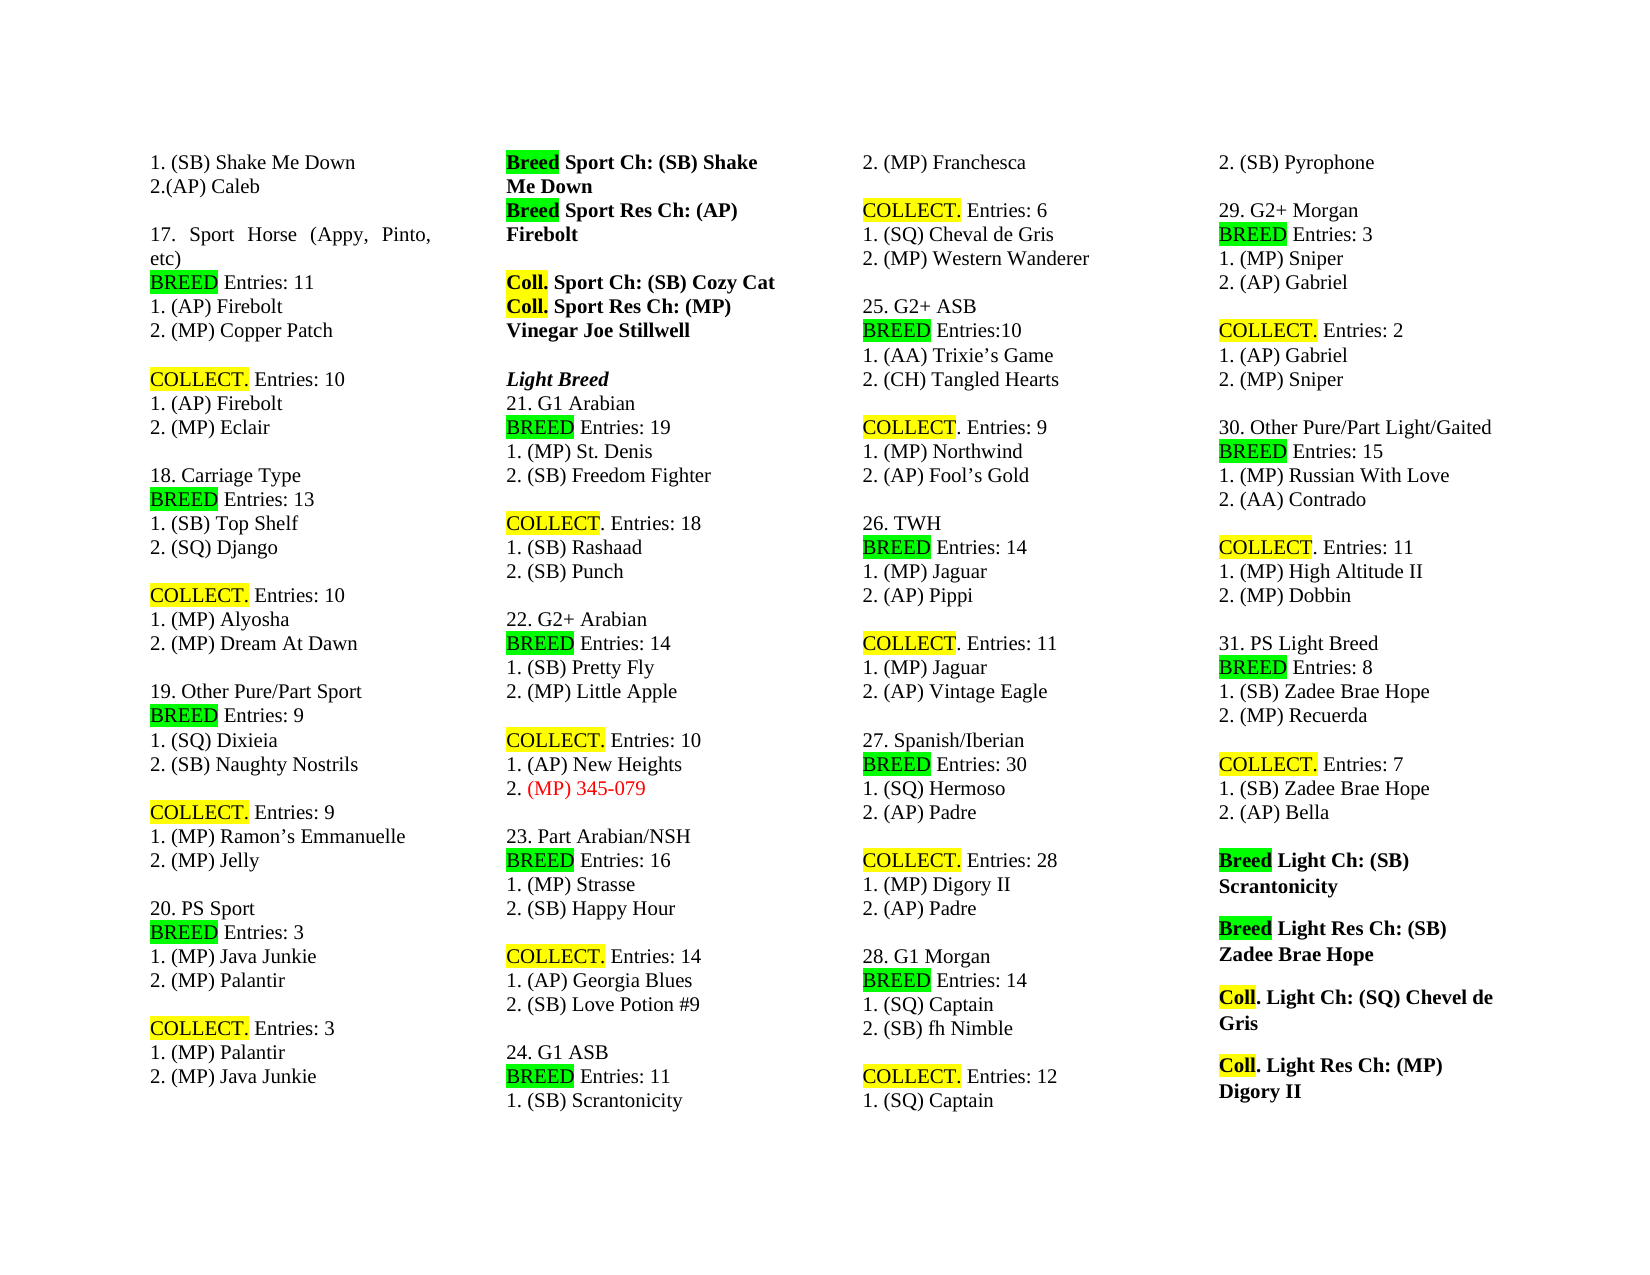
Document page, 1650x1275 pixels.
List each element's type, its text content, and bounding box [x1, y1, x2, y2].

text 2. (MP) Palantir [150, 968, 431, 992]
text 2. (SQ) Django [150, 535, 431, 559]
text 29. G2+ Morgan [1219, 198, 1500, 222]
text 21. G1 Arabian [506, 391, 787, 415]
text 2. (MP) Little Apple [506, 679, 787, 703]
text 2. (MP) Western Wanderer [862, 246, 1144, 270]
text BREED Entries: 16 [574, 848, 787, 872]
text 2. (AP) Fool’s Gold [862, 463, 1144, 487]
text 1. (MP) Java Junkie [150, 944, 431, 968]
text 2. (SB) Pyrophone [1219, 150, 1500, 174]
text 18. Carriage Type [150, 463, 431, 487]
text 20. PS Sport [150, 896, 431, 920]
text COLLECT. Entries: 9 [249, 800, 431, 824]
text COLLECT. Entries: 3 [249, 1016, 431, 1040]
text 1. (SB) Zadee Brae Hope [1219, 679, 1500, 703]
text Breed Sport Res Ch: (AP) Firebolt [506, 198, 787, 246]
text 1. (MP) Jaguar [862, 655, 1144, 679]
text 1. (SQ) Captain [862, 1088, 1144, 1112]
text BREED Entries: 3 [218, 920, 431, 944]
text BREED Entries: 15 [1287, 439, 1500, 463]
text COLLECT. Entries: 10 [249, 367, 431, 391]
text COLLECT. Entries: 6 [961, 198, 1144, 222]
text COLLECT. Entries: 12 [961, 1064, 1144, 1088]
text Coll. Light Res Ch: (MP) Digory II [1219, 1053, 1500, 1103]
text Coll. Sport Res Ch: (MP) Vinegar Joe Stillwell [506, 294, 787, 342]
text 1. (MP) Northwind [862, 439, 1144, 463]
text BREED Entries: 3 [1287, 222, 1500, 246]
text 28. G1 Morgan [862, 944, 1144, 968]
text 1. (SB) Rashaad [506, 535, 787, 559]
text 22. G2+ Arabian [506, 607, 787, 631]
text 2. (AP) Vintage Eagle [862, 679, 1144, 703]
text 2. (SB) fh Nimble [862, 1016, 1144, 1040]
text COLLECT. Entries: 9 [956, 415, 1144, 439]
text COLLECT. Entries: 10 [605, 727, 787, 752]
text Coll. Light Ch: (SQ) Chevel de Gris [1219, 985, 1500, 1035]
text 27. Spanish/Iberian [862, 727, 1144, 752]
text 1. (AP) Firebolt [150, 391, 431, 415]
text Breed Light Res Ch: (SB) Zadee Brae Hope [1219, 916, 1500, 966]
text 2. (AA) Contrado [1219, 487, 1500, 511]
text 1. (MP) Alyosha [150, 607, 431, 631]
text BREED Entries: 11 [574, 1064, 787, 1088]
text 1. (SB) Shake Me Down [150, 150, 431, 174]
text 2. (SB) Naughty Nostrils [150, 752, 431, 776]
text COLLECT. Entries: 10 [249, 583, 431, 607]
text 1. (AA) Trixie’s Game [862, 342, 1144, 367]
text BREED Entries: 14 [574, 631, 787, 655]
text 2. (MP) Franchesca [862, 150, 1144, 174]
text COLLECT. Entries: 14 [605, 944, 787, 968]
text 2. (MP) Java Junkie [150, 1064, 431, 1088]
text 2. (MP) Recuerda [1219, 703, 1500, 727]
text COLLECT. Entries: 11 [1312, 535, 1500, 559]
text 2. (SB) Freedom Fighter [506, 463, 787, 487]
text 1. (SB) Top Shelf [150, 511, 431, 535]
text 2. (MP) Jelly [150, 848, 431, 872]
text 1. (MP) Ramon’s Emmanuelle [150, 824, 431, 848]
text BREED Entries: 14 [931, 535, 1144, 559]
text 2. (MP) 345-079 [506, 776, 787, 800]
text 1. (MP) High Altitude II [1219, 559, 1500, 583]
text Coll. Sport Ch: (SB) Cozy Cat [548, 270, 787, 294]
text 2.(AP) Caleb [150, 174, 431, 198]
text 2. (MP) Eclair [150, 415, 431, 439]
text BREED Entries: 14 [931, 968, 1144, 992]
text 1. (SB) Scrantonicity [506, 1088, 787, 1112]
text COLLECT. Entries: 28 [961, 848, 1144, 872]
text COLLECT. Entries: 18 [600, 511, 787, 535]
text 1. (MP) Russian With Love [1219, 463, 1500, 487]
text 2. (AP) Gabriel [1219, 270, 1500, 294]
text 2. (MP) Dream At Dawn [150, 631, 431, 655]
text 30. Other Pure/Part Light/Gaited [1219, 415, 1500, 439]
text BREED Entries: 9 [150, 703, 431, 727]
text 1. (SB) Pretty Fly [506, 655, 787, 679]
text 1. (MP) Strasse [506, 872, 787, 896]
text 2. (AP) Padre [862, 896, 1144, 920]
text 1. (SQ) Captain [862, 992, 1144, 1016]
text BREED Entries: 8 [1287, 655, 1500, 679]
text 1. (MP) Jaguar [862, 559, 1144, 583]
text COLLECT. Entries: 7 [1318, 752, 1500, 776]
text 1. (MP) St. Denis [506, 439, 787, 463]
text Breed Light Ch: (SB) Scrantonicity [1219, 848, 1500, 898]
text 1. (AP) Firebolt [150, 294, 431, 318]
text BREED Entries: 19 [574, 415, 787, 439]
text 1. (AP) New Heights [506, 752, 787, 776]
text 1. (SQ) Dixieia [150, 727, 431, 752]
text 2. (AP) Bella [1219, 800, 1500, 824]
text BREED Entries: 30 [931, 752, 1144, 776]
text 31. PS Light Breed [1219, 631, 1500, 655]
text 2. (MP) Copper Patch [150, 318, 431, 342]
text 24. G1 ASB [506, 1040, 787, 1064]
text 2. (AP) Pippi [862, 583, 1144, 607]
text 2. (MP) Dobbin [1219, 583, 1500, 607]
text 1. (MP) Digory II [862, 872, 1144, 896]
text BREED Entries:10 [862, 318, 1144, 342]
text 25. G2+ ASB [862, 294, 1144, 318]
text 2. (SB) Happy Hour [506, 896, 787, 920]
text Breed Sport Ch: (SB) Shake Me Down [506, 150, 787, 198]
text 1. (MP) Palantir [150, 1040, 431, 1064]
text 2. (SB) Love Potion #9 [506, 992, 787, 1016]
text 1. (AP) Gabriel [1219, 342, 1500, 367]
text 1. (SQ) Cheval de Gris [862, 222, 1144, 246]
text 2. (MP) Sniper [1219, 367, 1500, 391]
text COLLECT. Entries: 11 [956, 631, 1144, 655]
text 2. (AP) Padre [862, 800, 1144, 824]
text 1. (SB) Zadee Brae Hope [1219, 776, 1500, 800]
text 2. (CH) Tangled Hearts [862, 367, 1144, 391]
text 2. (SB) Punch [506, 559, 787, 583]
text 19. Other Pure/Part Sport [150, 679, 431, 703]
text 26. TWH [862, 511, 1144, 535]
text BREED Entries: 11 [218, 270, 431, 294]
text 23. Part Arabian/NSH [506, 824, 787, 848]
text Light Breed [506, 367, 787, 391]
text 1. (AP) Georgia Blues [506, 968, 787, 992]
text 1. (SQ) Hermoso [862, 776, 1144, 800]
text 17. Sport Horse (Appy, Pinto, etc) [150, 222, 431, 270]
text 1. (MP) Sniper [1219, 246, 1500, 270]
text BREED Entries: 13 [218, 487, 431, 511]
text COLLECT. Entries: 2 [1219, 318, 1500, 342]
